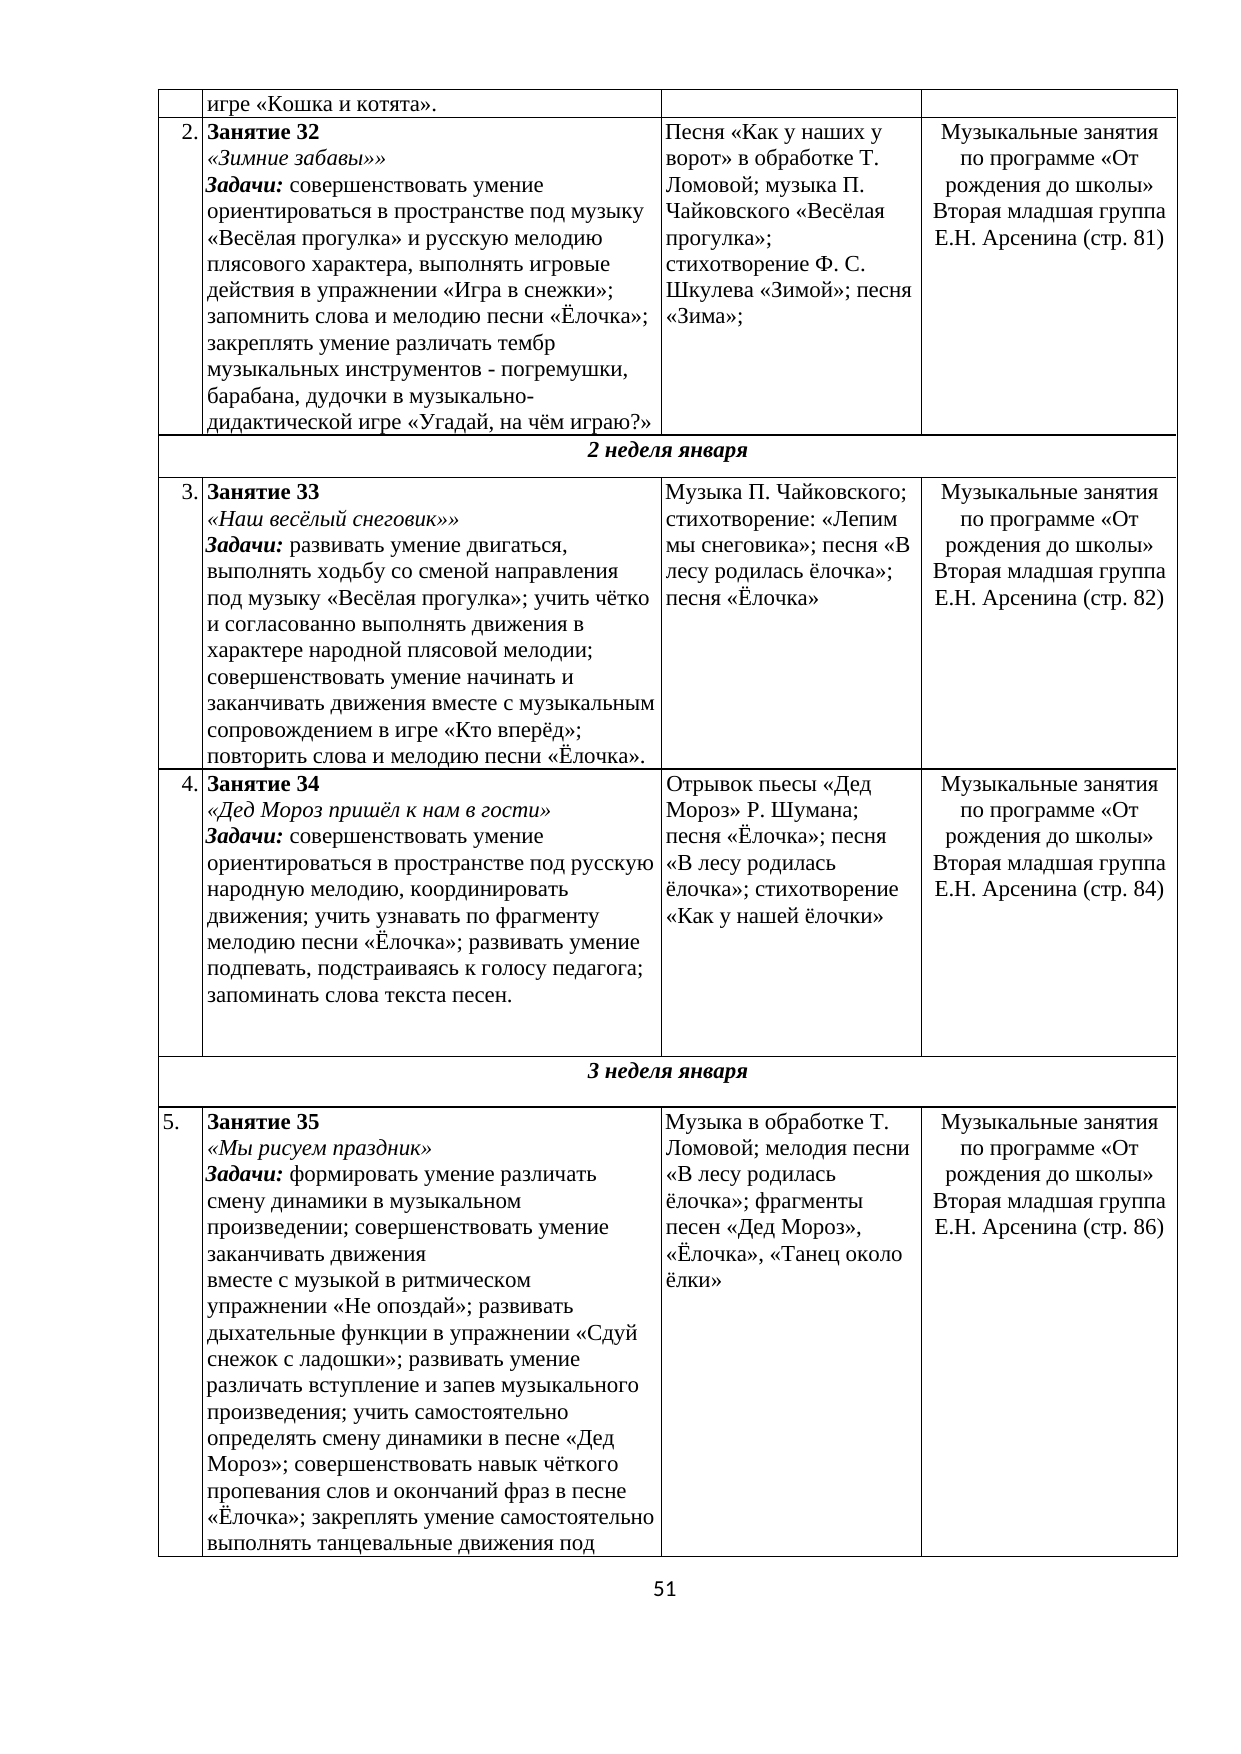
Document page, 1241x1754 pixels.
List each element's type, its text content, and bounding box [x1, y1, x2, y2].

table_cell Занятие 32 «Зимние забавы»» Задачи: совершенствовать умение ориентироваться в пространстве под музыку «Весёлая прогулка» и русскую мелодию плясового характера, выполнять игровые действия в упражнении «Игра в снежки»; запомнить слова и мелодию песни «Ёлочка»; закреплять умение различать тембр музыкальных инструментов - погремушки, барабана, дудочки в музыкально-дидактической игре «Угадай, на чём играю?» [203, 118, 661, 434]
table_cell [203, 1108, 661, 1556]
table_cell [922, 90, 1177, 117]
table_cell Отрывок пьесы «Дед Мороз» Р. Шумана; песня «Ёлочка»; песня «В лесу родилась ёлочка»; стихотворение «Как у нашей ёлочки» [662, 770, 921, 1056]
table_cell Песня «Как у наших у ворот» в обработке Т. Ломовой; музыка П. Чайковского «Весёлая прогулка»; стихотворение Ф. С. Шкулева «Зимой»; песня «Зима»; [662, 118, 921, 434]
table_cell 4. [159, 770, 202, 1056]
table_cell Музыкальные занятия по программе «От рождения до школы» Вторая младшая группа Е.Н. Арсенина (стр. 84) [922, 768, 1177, 1056]
table_cell Занятие 34 «Дед Мороз пришёл к нам в гости» Задачи: совершенствовать умение ориентироваться в пространстве под русскую народную мелодию, координировать движения; учить узнавать по фрагменту мелодию песни «Ёлочка»; развивать умение подпевать, подстраиваясь к голосу педагога; запоминать слова текста песен. [203, 770, 661, 1056]
table_cell Занятие 33 «Наш весёлый снеговик»» Задачи: развивать умение двигаться, выполнять ходьбу со сменой направления под музыку «Весёлая прогулка»; учить чётко и согласованно выполнять движения в характере народной плясовой мелодии; совершенствовать умение начинать и заканчивать движения вместе с музыкальным сопровождением в игре «Кто вперёд»; повторить слова и мелодию песни «Ёлочка». [203, 478, 661, 768]
table_cell 1. [159, 90, 202, 117]
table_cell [922, 1106, 1177, 1556]
table_cell Музыка П. Чайковского; стихотворение: «Лепим мы снеговика»; песня «В лесу родилась ёлочка»; песня «Ёлочка» [662, 478, 921, 768]
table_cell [662, 1108, 921, 1556]
table_cell Музыкальные занятия по программе «От рождения до школы» Вторая младшая группа Е.Н. Арсенина (стр. 81) [922, 117, 1177, 434]
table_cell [203, 90, 661, 117]
table_cell 3. [159, 478, 202, 768]
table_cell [662, 90, 921, 117]
table_cell 5. [159, 1108, 202, 1556]
table_cell 3 неделя января [159, 1056, 1177, 1106]
table_cell 2. [159, 118, 202, 434]
table_cell 2 неделя января [159, 434, 1177, 477]
table_cell Музыкальные занятия по программе «От рождения до школы» Вторая младшая группа Е.Н. Арсенина (стр. 82) [922, 477, 1177, 768]
